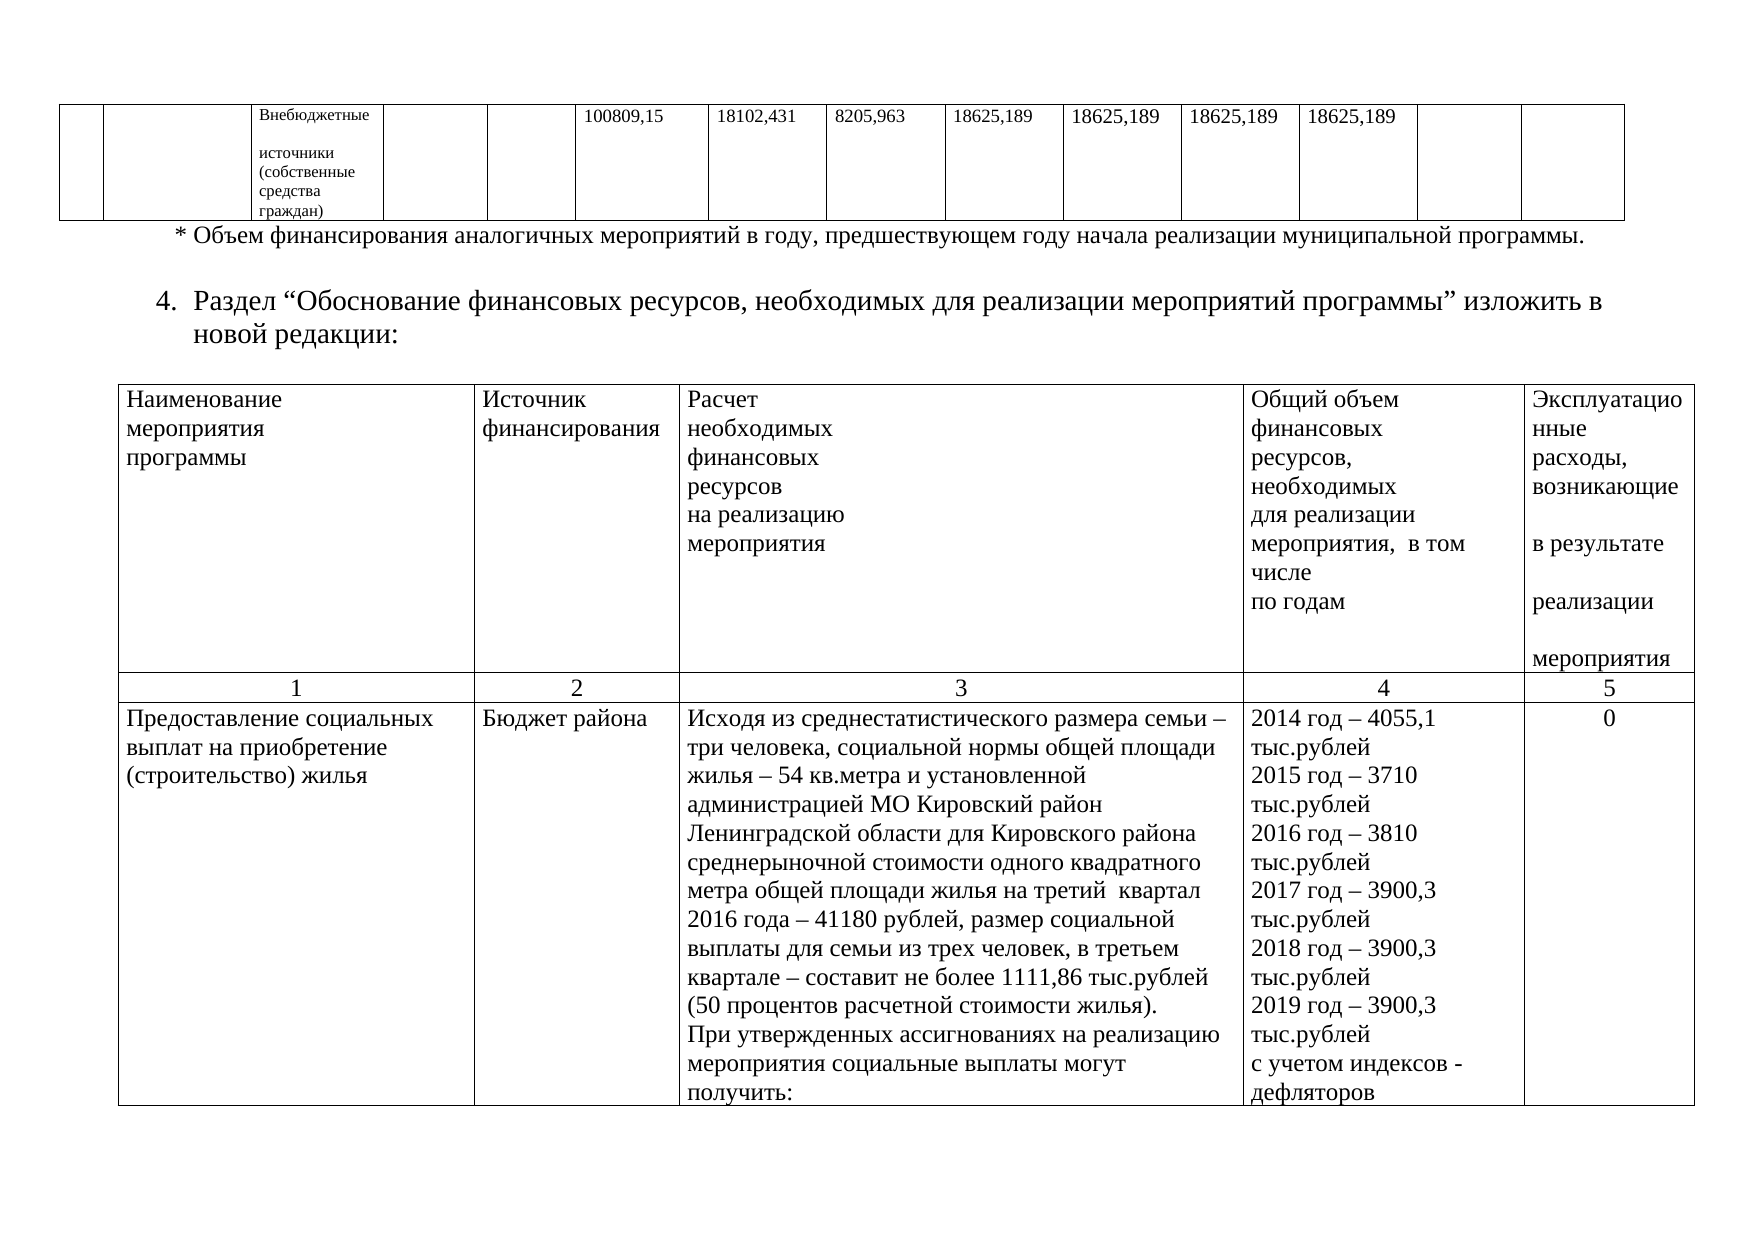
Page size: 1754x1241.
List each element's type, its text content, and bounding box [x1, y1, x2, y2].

table_cell 18625,189 [1064, 105, 1181, 219]
table_cell 100809,15 [576, 105, 708, 219]
table_cell 18625,189 [946, 105, 1063, 219]
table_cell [119, 703, 474, 1105]
table_header Эксплуатационные расходы, возникающие в результате реализации мероприятия [1525, 385, 1694, 672]
text * Объем финансирования аналогичных мероприятий в году, предшествующем году начала реализации муниципальной программы. [118, 221, 1636, 249]
table_cell [1522, 105, 1624, 219]
table_header Источник финансирования [475, 385, 679, 672]
table_cell 1 [119, 673, 474, 702]
table_cell [488, 105, 575, 219]
table_cell 8205,963 [827, 105, 945, 219]
table_header Общий объем финансовых ресурсов, необходимых для реализации мероприятия, в том числе по годам [1244, 385, 1524, 672]
table_cell 2 [475, 673, 679, 702]
table_cell 0 [1525, 703, 1694, 1105]
table_header Наименование мероприятия программы [119, 385, 474, 672]
table_cell 18102,431 [709, 105, 826, 219]
table_cell Внебюджетные источники (собственные средства граждан) [252, 105, 383, 219]
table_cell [680, 703, 1243, 1105]
table_cell 18625,189 [1300, 105, 1417, 219]
table_cell 3 [680, 673, 1243, 702]
table_cell 18625,189 [1182, 105, 1299, 219]
table_cell Бюджет района [475, 703, 679, 1105]
table_cell [1418, 105, 1521, 219]
table_cell 5 [1525, 673, 1694, 702]
table_header Расчет необходимых финансовых ресурсов на реализацию мероприятия [680, 385, 1243, 672]
table_cell [384, 105, 487, 219]
table_cell 4 [1244, 673, 1524, 702]
list Раздел “Обоснование финансовых ресурсов, необходимых для реализации мероприятий программы” изложить в новой редакции: [156, 283, 1636, 350]
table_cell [1244, 703, 1524, 1105]
